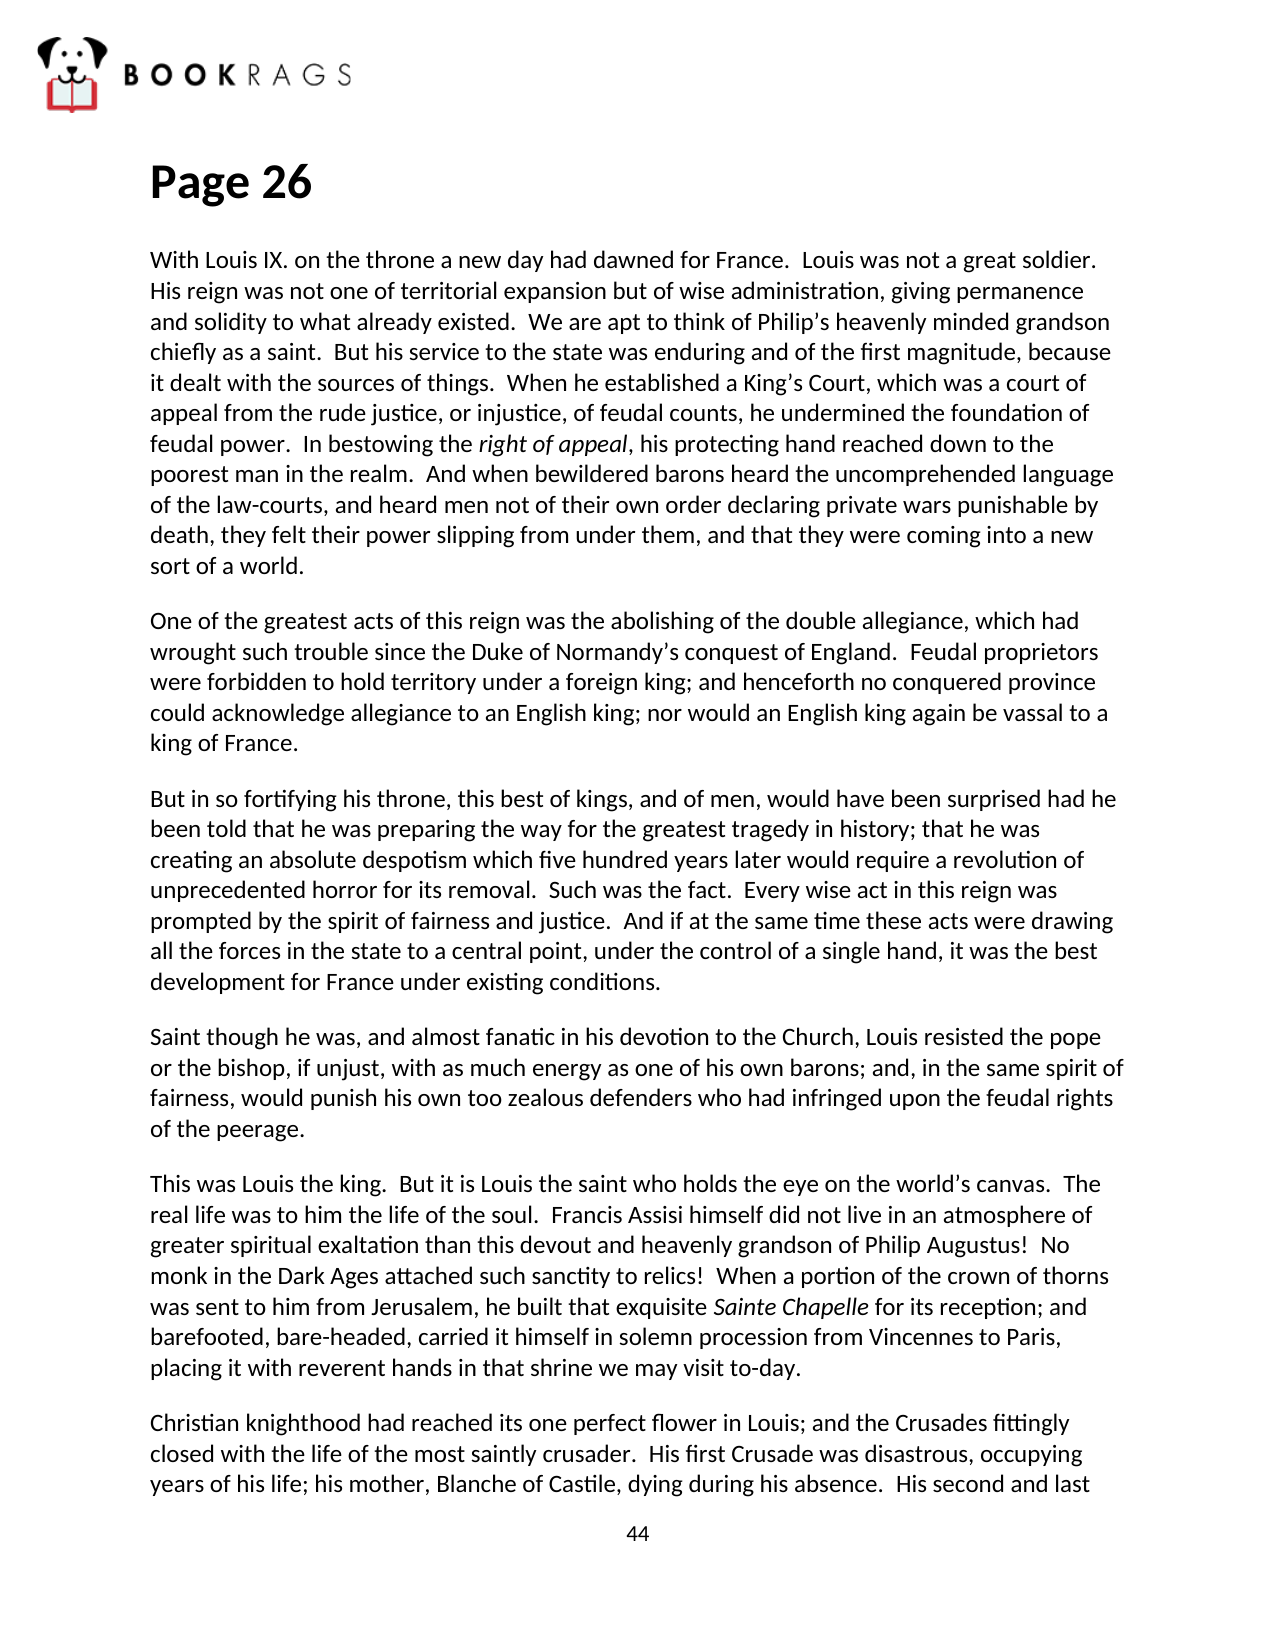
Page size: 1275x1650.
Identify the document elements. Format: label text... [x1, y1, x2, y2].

text Page 26 [150, 150, 1125, 211]
text With Louis IX. on the throne a new day had dawned for France. Louis was not a great soldier. His reign was not one of territorial expansion but of wise administration, giving permanence and solidity to what already existed. We are apt to think of Philip’s heavenly minded grandson chiefly as a saint. But his service to the state was enduring and of the first magnitude, because it dealt with the sources of things. When he established a King’s Court, which was a court of appeal from the rude justice, or injustice, of feudal counts, he undermined the foundation of feudal power. In bestowing the right of appeal, his protecting hand reached down to the poorest man in the realm. And when bewildered barons heard the uncomprehended language of the law-courts, and heard men not of their own order declaring private wars punishable by death, they felt their power slipping from under them, and that they were coming into a new sort of a world. [150, 244, 1125, 580]
text One of the greatest acts of this reign was the abolishing of the double allegiance, which had wrought such trouble since the Duke of Normandy’s conquest of England. Feudal proprietors were forbidden to hold territory under a foreign king; and henceforth no conquered province could acknowledge allegiance to an English king; nor would an English king again be vassal to a king of France. [150, 605, 1125, 758]
text Saint though he was, and almost fanatic in his devotion to the Church, Louis resisted the pope or the bishop, if unjust, with as much energy as one of his own barons; and, in the same spirit of fairness, would punish his own too zealous defenders who had infringed upon the feudal rights of the peerage. [150, 1022, 1125, 1144]
text But in so fortifying his throne, this best of kings, and of men, would have been surprised had he been told that he was preparing the way for the greatest tragedy in history; that he was creating an absolute despotism which five hundred years later would require a revolution of unprecedented horror for its removal. Such was the fact. Every wise act in this reign was prompted by the spirit of fairness and justice. And if at the same time these acts were drawing all the forces in the state to a central point, under the control of a single hand, it was the best development for France under existing conditions. [150, 783, 1125, 997]
picture [37, 37, 351, 113]
text This was Louis the king. But it is Louis the saint who holds the eye on the world’s canvas. The real life was to him the life of the soul. Francis Assisi himself did not live in an atmosphere of greater spiritual exaltation than this devout and heavenly grandson of Philip Augustus! No monk in the Dark Ages attached such sanctity to relics! When a portion of the crown of thorns was sent to him from Jerusalem, he built that exquisite Sainte Chapelle for its reception; and barefooted, bare-headed, carried it himself in solemn procession from Vincennes to Paris, placing it with reverent hands in that shrine we may visit to-day. [150, 1169, 1125, 1382]
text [150, 1407, 1125, 1499]
